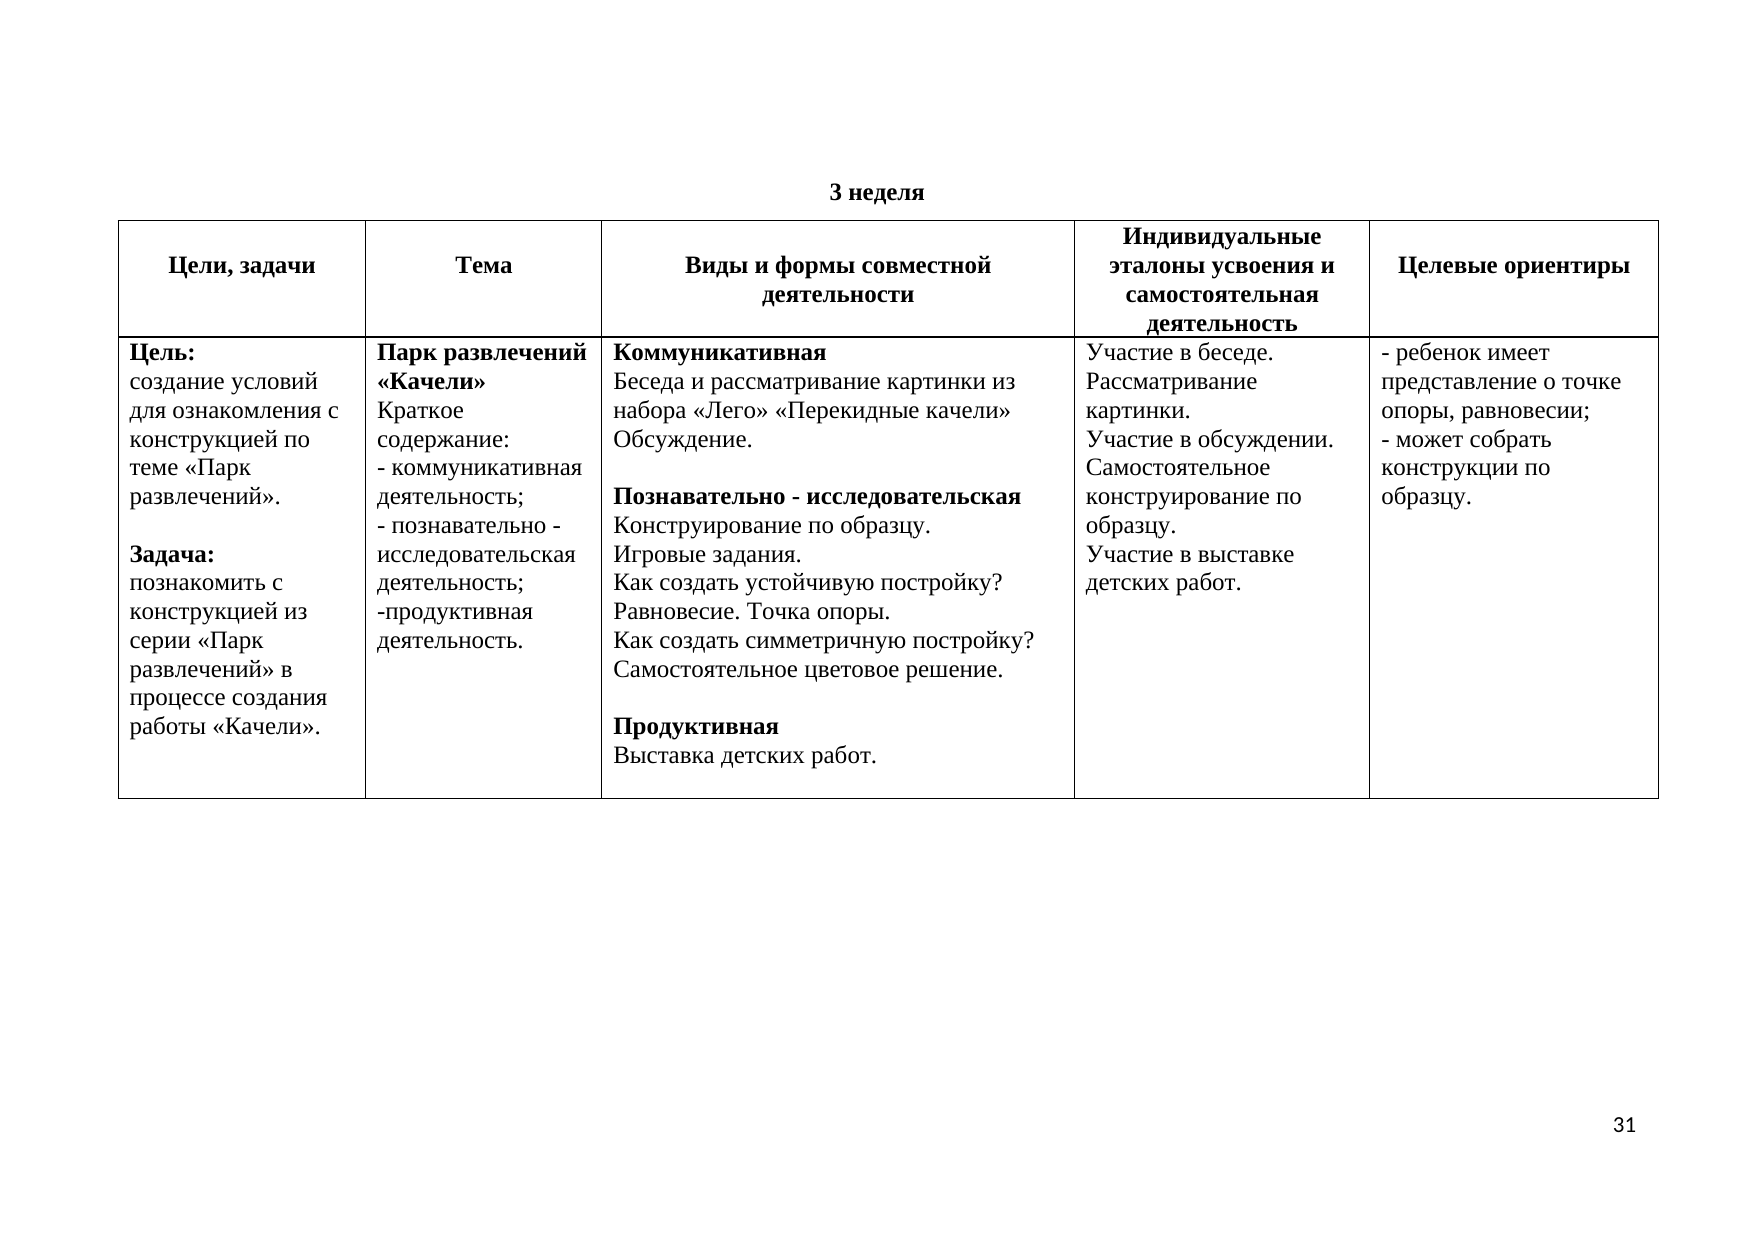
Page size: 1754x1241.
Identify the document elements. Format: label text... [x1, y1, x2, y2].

table_header Виды и формы совместной деятельности [602, 221, 1074, 336]
text 3 неделя [118, 177, 1636, 206]
table_cell Парк развлечений «Качели» Краткое содержание: - коммуникативная деятельность; - познавательно - исследовательская деятельность; -продуктивная деятельность. [366, 338, 601, 797]
table_cell Цель: создание условий для ознакомления с конструкцией по теме «Парк развлечений». Задача: познакомить с конструкцией из серии «Парк развлечений» в процессе создания работы «Качели». [119, 338, 365, 797]
table_cell Коммуникативная Беседа и рассматривание картинки из набора «Лего» «Перекидные качели» Обсуждение. Познавательно - исследовательская Конструирование по образцу. Игровые задания. Как создать устойчивую постройку? Равновесие. Точка опоры. Как создать симметричную постройку? Самостоятельное цветовое решение. Продуктивная Выставка детских работ. [602, 338, 1074, 797]
table_header Цели, задачи [119, 221, 365, 336]
table_cell - ребенок имеет представление о точке опоры, равновесии; - может собрать конструкции по образцу. [1370, 338, 1658, 797]
table_header Целевые ориентиры [1370, 221, 1658, 336]
table_cell Участие в беседе. Рассматривание картинки. Участие в обсуждении. Самостоятельное конструирование по образцу. Участие в выставке детских работ. [1075, 338, 1369, 797]
table_header Индивидуальные эталоны усвоения и самостоятельная деятельность [1075, 221, 1369, 336]
table_header Тема [366, 221, 601, 336]
